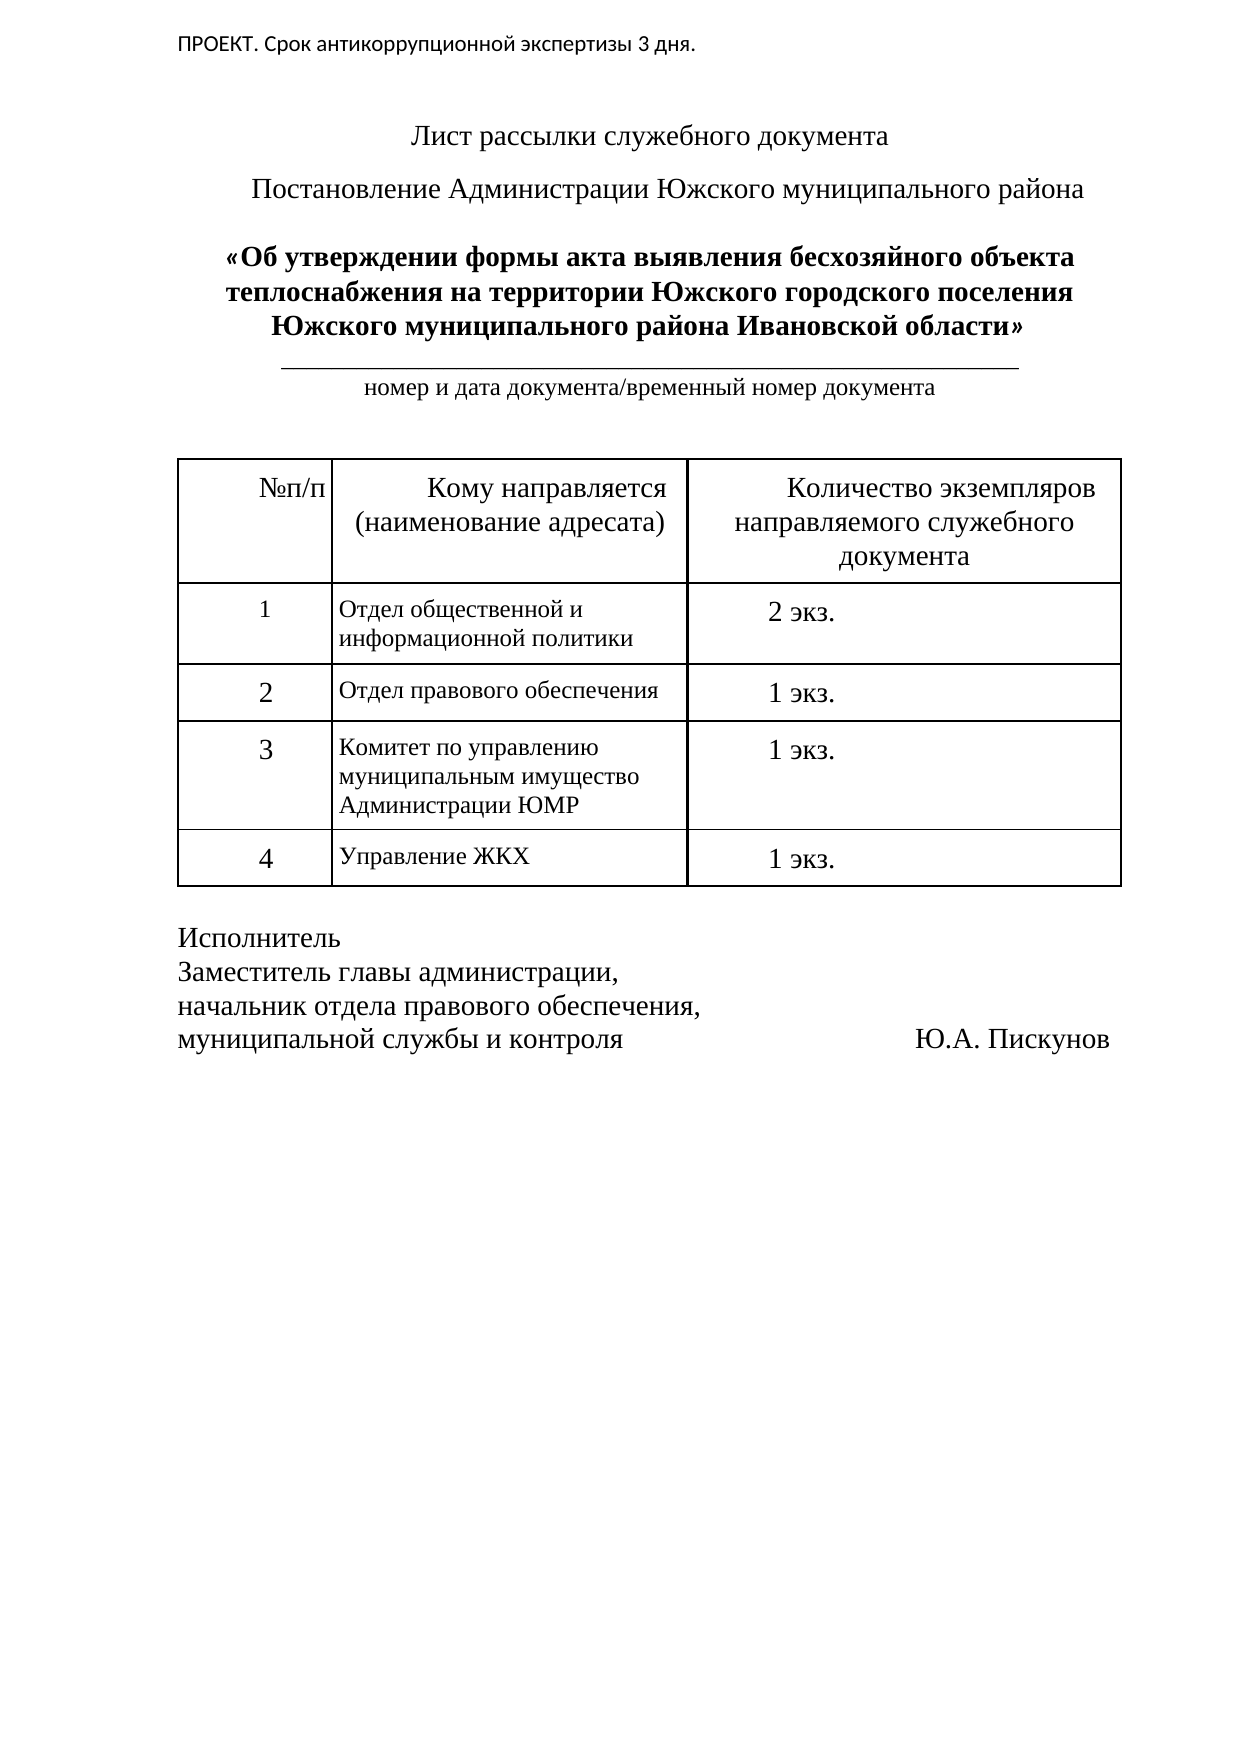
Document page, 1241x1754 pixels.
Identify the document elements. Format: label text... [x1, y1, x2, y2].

table_cell 1 экз. [689, 665, 1120, 719]
table_cell 4 [179, 830, 331, 885]
table_cell 2 [179, 665, 331, 719]
text «Об утверждении формы акта выявления бесхозяйного объекта теплоснабжения на территории Южского городского поселения Южского муниципального района Ивановской области» [177, 238, 1122, 343]
table_cell Отдел общественной и информационной политики [333, 584, 686, 663]
text Лист рассылки служебного документа [177, 118, 1122, 152]
table_header Кому направляется (наименование адресата) [333, 460, 686, 582]
table_cell Управление ЖКХ [333, 830, 686, 885]
text муниципальной службы и контроля Ю.А. Пискунов [177, 1021, 1122, 1055]
text Исполнитель [177, 921, 1122, 954]
table_cell 3 [179, 722, 331, 829]
table_cell Комитет по управлению муниципальным имущество Администрации ЮМР [333, 722, 686, 829]
table_cell 1 экз. [689, 830, 1120, 885]
text ___________________________________________________________ [177, 343, 1122, 372]
table_header Количество экземпляров направляемого служебного документа [689, 460, 1120, 582]
table_cell Отдел правового обеспечения [333, 665, 686, 719]
table_cell 1 экз. [689, 722, 1120, 829]
text Постановление Администрации Южского муниципального района [177, 171, 1122, 204]
table_cell 2 экз. [689, 584, 1120, 663]
table_cell 1 [179, 584, 331, 663]
text номер и дата документа/временный номер документа [177, 372, 1122, 400]
text начальник отдела правового обеспечения, [177, 988, 1122, 1021]
text Заместитель главы администрации, [177, 954, 1122, 988]
table_header №п/п [179, 460, 331, 582]
